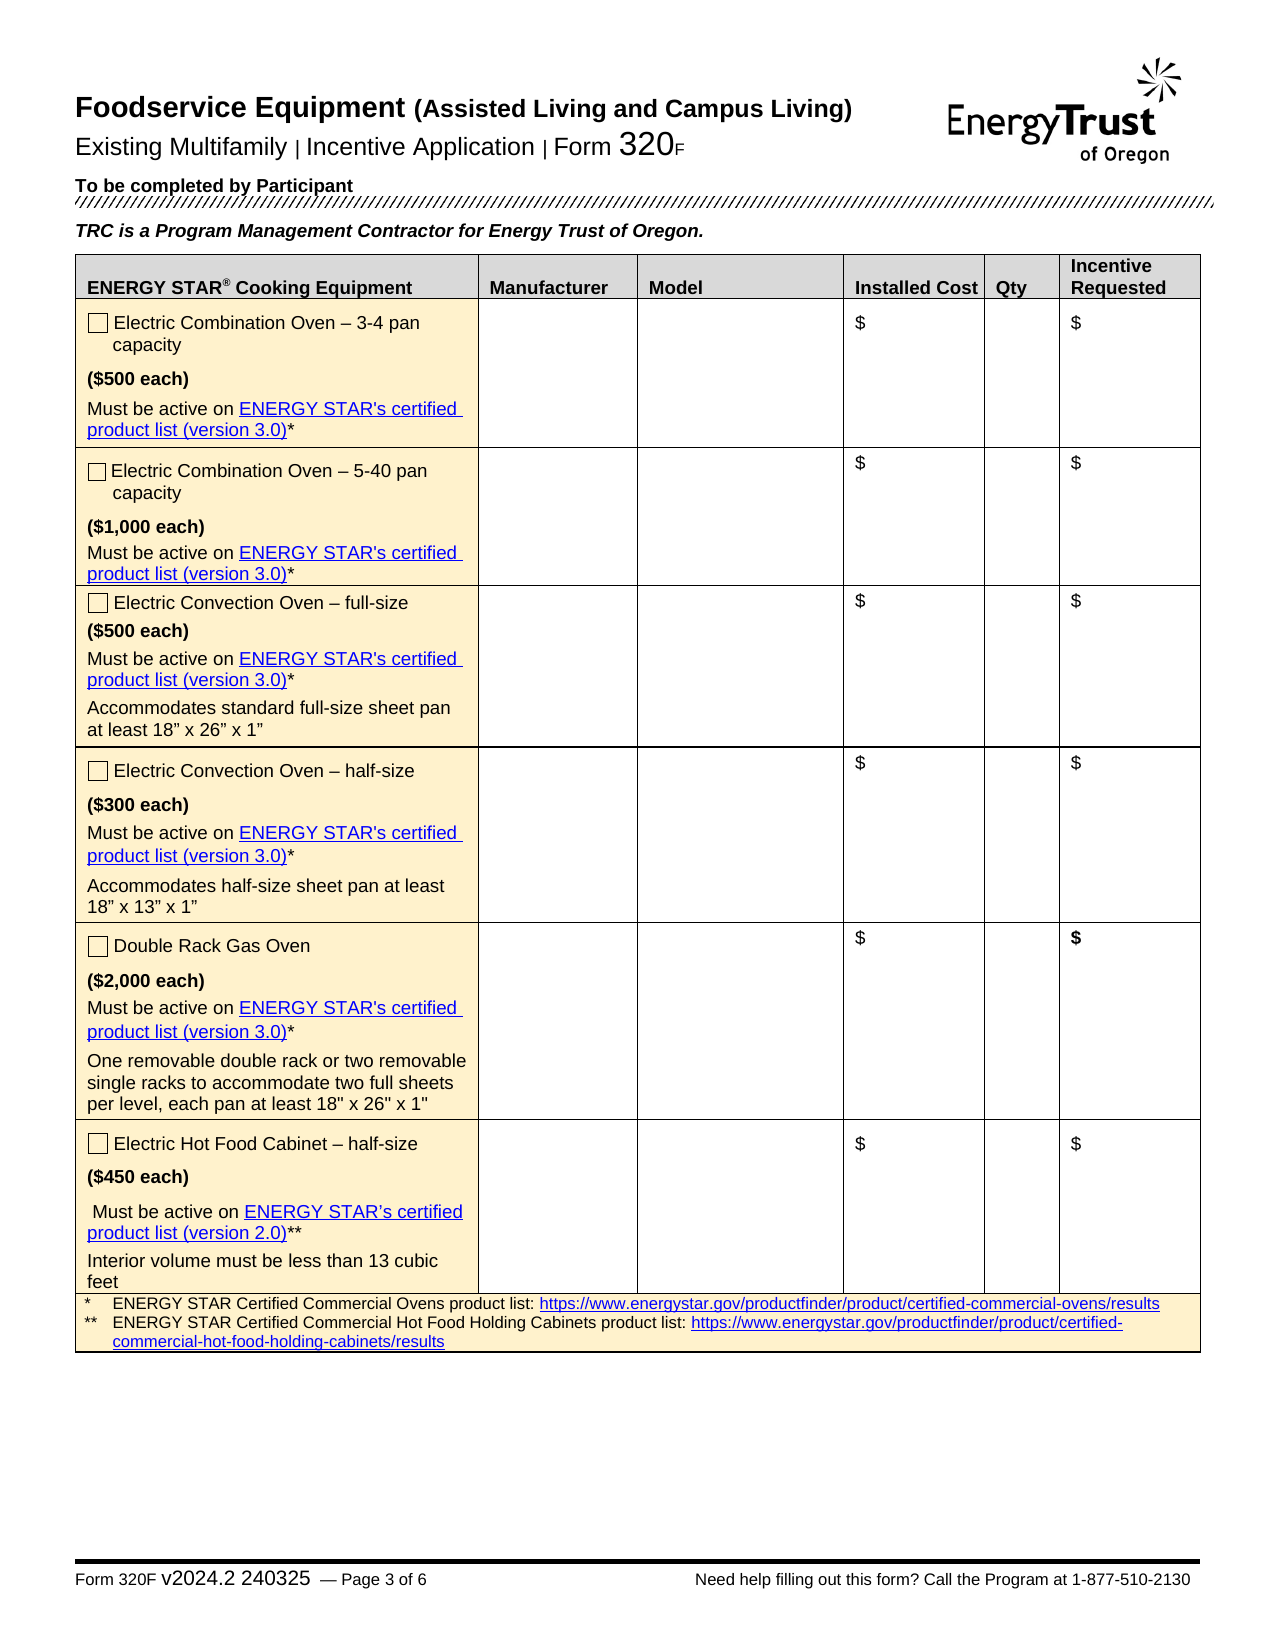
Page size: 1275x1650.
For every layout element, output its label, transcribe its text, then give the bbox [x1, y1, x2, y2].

picture [75, 196, 1214, 208]
table_cell Electric Combination Oven – 5-40 pan capacity ($1,000 each) Must be active on ENERGY STAR's certified product list (version 3.0)* [76, 448, 478, 585]
table_cell $ [1060, 586, 1200, 746]
table_cell [479, 448, 637, 585]
table_cell $ [1060, 448, 1200, 585]
table_cell $ [844, 586, 984, 746]
table_cell [985, 299, 1059, 447]
table_cell $ [1060, 923, 1200, 1119]
table_cell $ [844, 448, 984, 585]
table_header Installed Cost [844, 255, 984, 298]
table_cell [479, 299, 637, 447]
table_cell Electric Combination Oven – 3-4 pan capacity ($500 each) Must be active on ENERGY STAR's certified product list (version 3.0)* [76, 299, 478, 447]
table_cell [638, 923, 843, 1119]
table_cell [985, 1120, 1059, 1293]
table_cell $ [1060, 299, 1200, 447]
table_cell [985, 586, 1059, 746]
table_cell [638, 748, 843, 922]
table_cell $ [844, 1120, 984, 1293]
table_cell [638, 448, 843, 585]
table_cell $ [1060, 1120, 1200, 1293]
table_header Model [638, 255, 843, 298]
table_cell [985, 748, 1059, 922]
table_cell [479, 923, 637, 1119]
table_cell [985, 923, 1059, 1119]
table_cell [479, 586, 637, 746]
picture [946, 56, 1182, 163]
table_cell [479, 1120, 637, 1293]
table_header Manufacturer [479, 255, 637, 298]
table_cell [479, 748, 637, 922]
table_cell * ENERGY STAR Certified Commercial Ovens product list: https://www.energystar.gov/productfinder/product/certified-commercial-ovens/results ** ENERGY STAR Certified Commercial Hot Food Holding Cabinets product list: https://www.energystar.gov/productfinder/product/certified-commercial-hot-food-holding-cabinets/results [76, 1294, 1200, 1351]
table_cell [638, 1120, 843, 1293]
table_cell Electric Convection Oven – full-size ($500 each) Must be active on ENERGY STAR's certified product list (version 3.0)* Accommodates standard full-size sheet pan at least 18” x 26” x 1” [76, 586, 478, 746]
table_header Qty [985, 255, 1059, 298]
table_cell $ [844, 748, 984, 922]
table_cell [638, 299, 843, 447]
table_header Incentive Requested [1060, 255, 1200, 298]
table_cell $ [844, 923, 984, 1119]
table_cell [985, 448, 1059, 585]
table_header ENERGY STAR® Cooking Equipment [76, 255, 478, 298]
table_cell Electric Convection Oven – half-size ($300 each) Must be active on ENERGY STAR's certified product list (version 3.0)* Accommodates half-size sheet pan at least 18” x 13” x 1” [76, 748, 478, 922]
table_cell Electric Hot Food Cabinet – half-size ($450 each) Must be active on ENERGY STAR’s certified product list (version 2.0)** Interior volume must be less than 13 cubic feet [76, 1120, 478, 1293]
table_cell $ [1060, 748, 1200, 922]
table_cell [638, 586, 843, 746]
table_cell Double Rack Gas Oven ($2,000 each) Must be active on ENERGY STAR's certified product list (version 3.0)* One removable double rack or two removable single racks to accommodate two full sheets per level, each pan at least 18" x 26" x 1" [76, 923, 478, 1119]
table_cell $ [844, 299, 984, 447]
